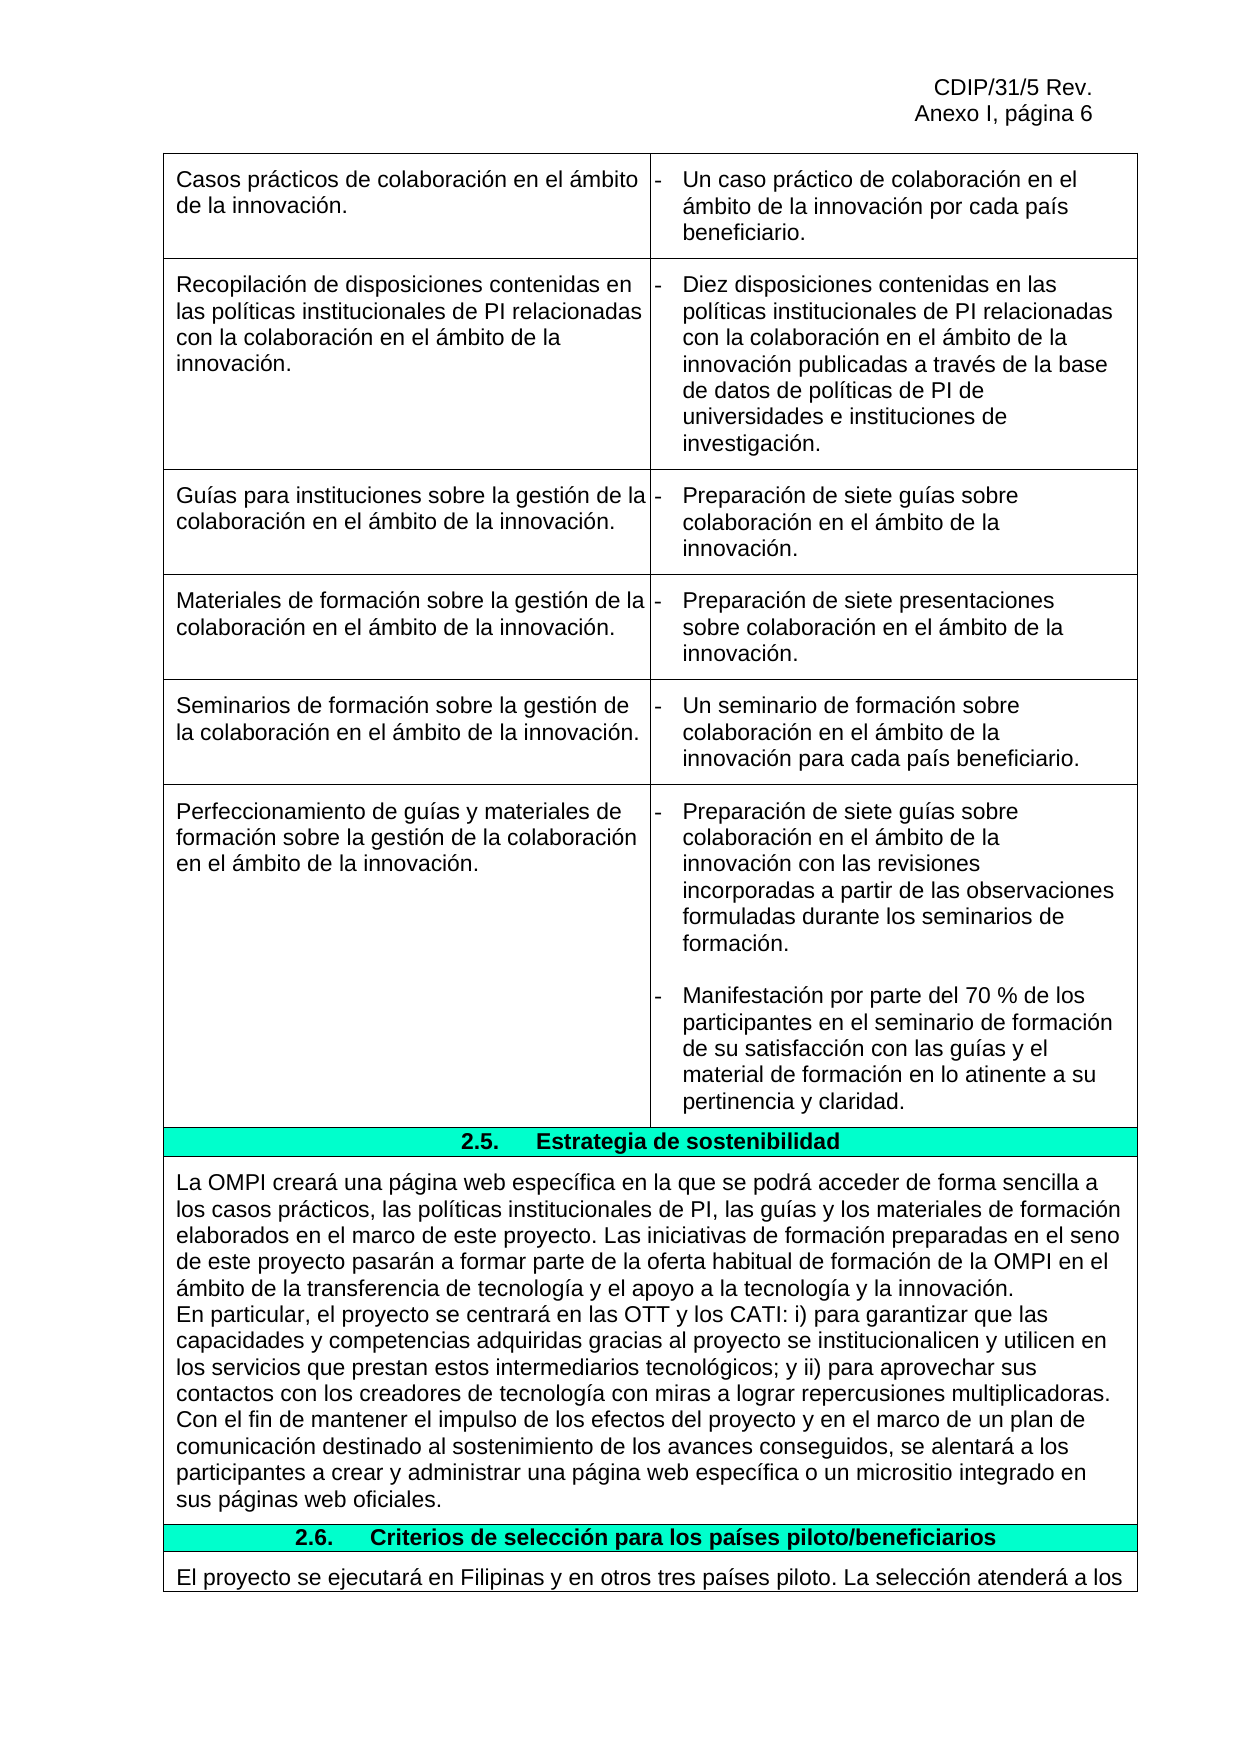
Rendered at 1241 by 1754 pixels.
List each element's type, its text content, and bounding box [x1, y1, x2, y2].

table_cell Guías para instituciones sobre la gestión de la colaboración en el ámbito de la innovación. [164, 470, 650, 574]
table_cell La OMPI creará una página web específica en la que se podrá acceder de forma sencilla a los casos prácticos, las políticas institucionales de PI, las guías y los materiales de formación elaborados en el marco de este proyecto. Las iniciativas de formación preparadas en el seno de este proyecto pasarán a formar parte de la oferta habitual de formación de la OMPI en el ámbito de la transferencia de tecnología y el apoyo a la tecnología y la innovación. En particular, el proyecto se centrará en las OTT y los CATI: i) para garantizar que las capacidades y competencias adquiridas gracias al proyecto se institucionalicen y utilicen en los servicios que prestan estos intermediarios tecnológicos; y ii) para aprovechar sus contactos con los creadores de tecnología con miras a lograr repercusiones multiplicadoras. Con el fin de mantener el impulso de los efectos del proyecto y en el marco de un plan de comunicación destinado al sostenimiento de los avances conseguidos, se alentará a los participantes a crear y administrar una página web específica o un micrositio integrado en sus páginas web oficiales. [164, 1157, 1137, 1524]
table_cell Seminarios de formación sobre la gestión de la colaboración en el ámbito de la innovación. [164, 680, 650, 784]
table_cell Perfeccionamiento de guías y materiales de formación sobre la gestión de la colaboración en el ámbito de la innovación. [164, 785, 650, 1127]
table_cell Preparación de siete guías sobre colaboración en el ámbito de la innovación con las revisiones incorporadas a partir de las observaciones formuladas durante los seminarios de formación. Manifestación por parte del 70 % de los participantes en el seminario de formación de su satisfacción con las guías y el material de formación en lo atinente a su pertinencia y claridad. [651, 785, 1137, 1127]
table_cell Estrategia de sostenibilidad [164, 1128, 1137, 1156]
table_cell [651, 154, 1137, 258]
table_cell Materiales de formación sobre la gestión de la colaboración en el ámbito de la innovación. [164, 575, 650, 679]
table_cell Preparación de siete guías sobre colaboración en el ámbito de la innovación. [651, 470, 1137, 574]
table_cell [164, 1552, 1137, 1591]
table_cell Preparación de siete presentaciones sobre colaboración en el ámbito de la innovación. [651, 575, 1137, 679]
table_cell Recopilación de disposiciones contenidas en las políticas institucionales de PI relacionadas con la colaboración en el ámbito de la innovación. [164, 259, 650, 468]
table_cell Un seminario de formación sobre colaboración en el ámbito de la innovación para cada país beneficiario. [651, 680, 1137, 784]
table_cell Criterios de selección para los países piloto/beneficiarios [164, 1525, 1137, 1551]
table_cell Diez disposiciones contenidas en las políticas institucionales de PI relacionadas con la colaboración en el ámbito de la innovación publicadas a través de la base de datos de políticas de PI de universidades e instituciones de investigación. [651, 259, 1137, 468]
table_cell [164, 154, 650, 258]
